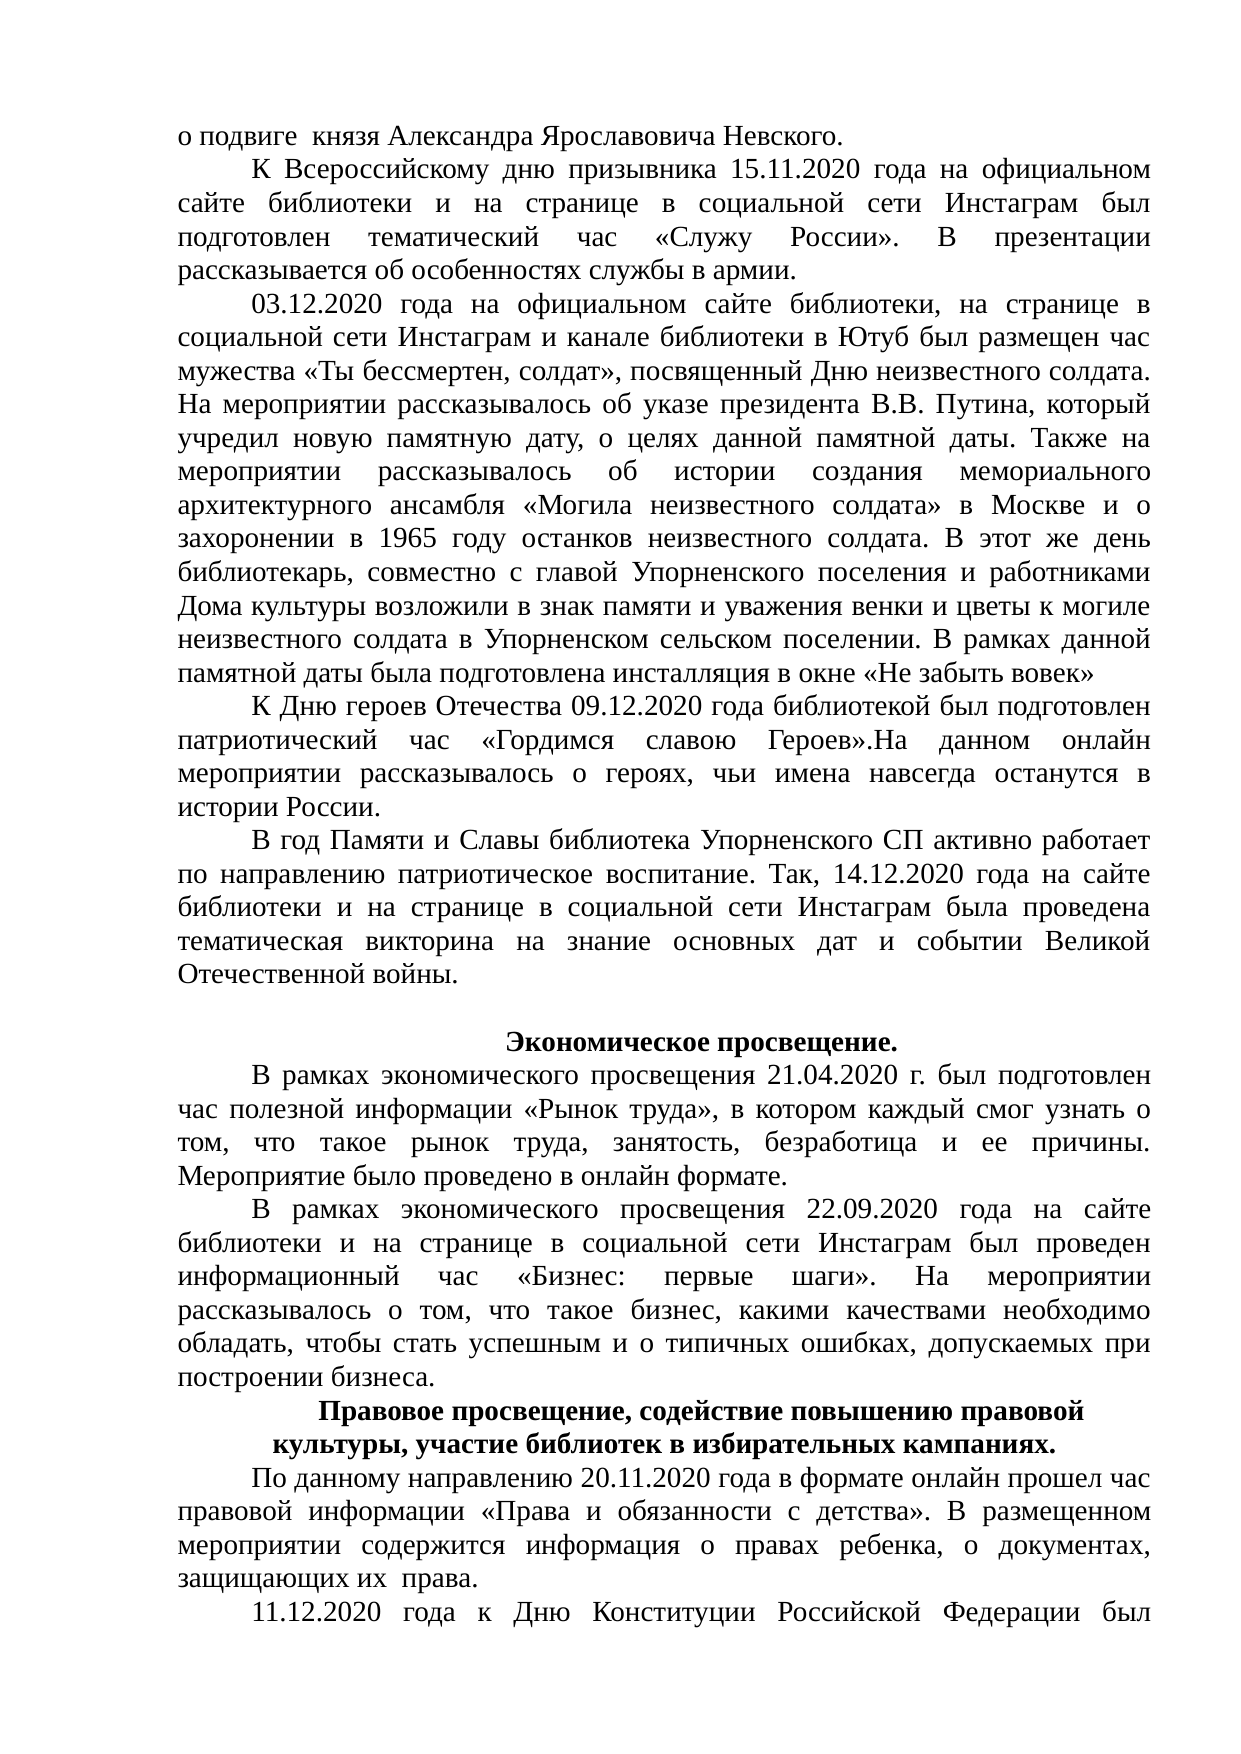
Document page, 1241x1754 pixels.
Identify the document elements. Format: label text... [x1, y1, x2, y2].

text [177, 118, 1152, 152]
text Экономическое просвещение. [177, 1024, 1152, 1057]
text В рамках экономического просвещения 22.09.2020 года на сайте библиотеки и на странице в социальной сети Инстаграм был проведен информационный час «Бизнес: первые шаги». На мероприятии рассказывалось о том, что такое бизнес, какими качествами необходимо обладать, чтобы стать успешным и о типичных ошибках, допускаемых при построении бизнеса. [177, 1191, 1152, 1393]
text В рамках экономического просвещения 21.04.2020 г. был подготовлен час полезной информации «Рынок труда», в котором каждый смог узнать о том, что такое рынок труда, занятость, безработица и ее причины. Мероприятие было проведено в онлайн формате. [177, 1057, 1152, 1191]
text Правовое просвещение, содействие повышению правовой культуры, участие библиотек в избирательных кампаниях. [177, 1393, 1152, 1460]
text По данному направлению 20.11.2020 года в формате онлайн прошел час правовой информации «Права и обязанности с детства». В размещенном мероприятии содержится информация о правах ребенка, о документах, защищающих их права. [177, 1460, 1152, 1594]
text К Всероссийскому дню призывника 15.11.2020 года на официальном сайте библиотеки и на странице в социальной сети Инстаграм был подготовлен тематический час «Служу России». В презентации рассказывается об особенностях службы в армии. [177, 152, 1152, 286]
text 03.12.2020 года на официальном сайте библиотеки, на странице в социальной сети Инстаграм и канале библиотеки в Ютуб был размещен час мужества «Ты бессмертен, солдат», посвященный Дню неизвестного солдата. На мероприятии рассказывалось об указе президента В.В. Путина, который учредил новую памятную дату, о целях данной памятной даты. Также на мероприятии рассказывалось об истории создания мемориального архитектурного ансамбля «Могила неизвестного солдата» в Москве и о захоронении в 1965 году останков неизвестного солдата. В этот же день библиотекарь, совместно с главой Упорненского поселения и работниками Дома культуры возложили в знак памяти и уважения венки и цветы к могиле неизвестного солдата в Упорненском сельском поселении. В рамках данной памятной даты была подготовлена инсталляция в окне «Не забыть вовек» [177, 286, 1152, 688]
text К Дню героев Отечества 09.12.2020 года библиотекой был подготовлен патриотический час «Гордимся славою Героев».На данном онлайн мероприятии рассказывалось о героях, чьи имена навсегда останутся в истории России. [177, 688, 1152, 822]
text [177, 1594, 1152, 1627]
text В год Памяти и Славы библиотека Упорненского СП активно работает по направлению патриотическое воспитание. Так, 14.12.2020 года на сайте библиотеки и на странице в социальной сети Инстаграм была проведена тематическая викторина на знание основных дат и событии Великой Отечественной войны. [177, 822, 1152, 990]
